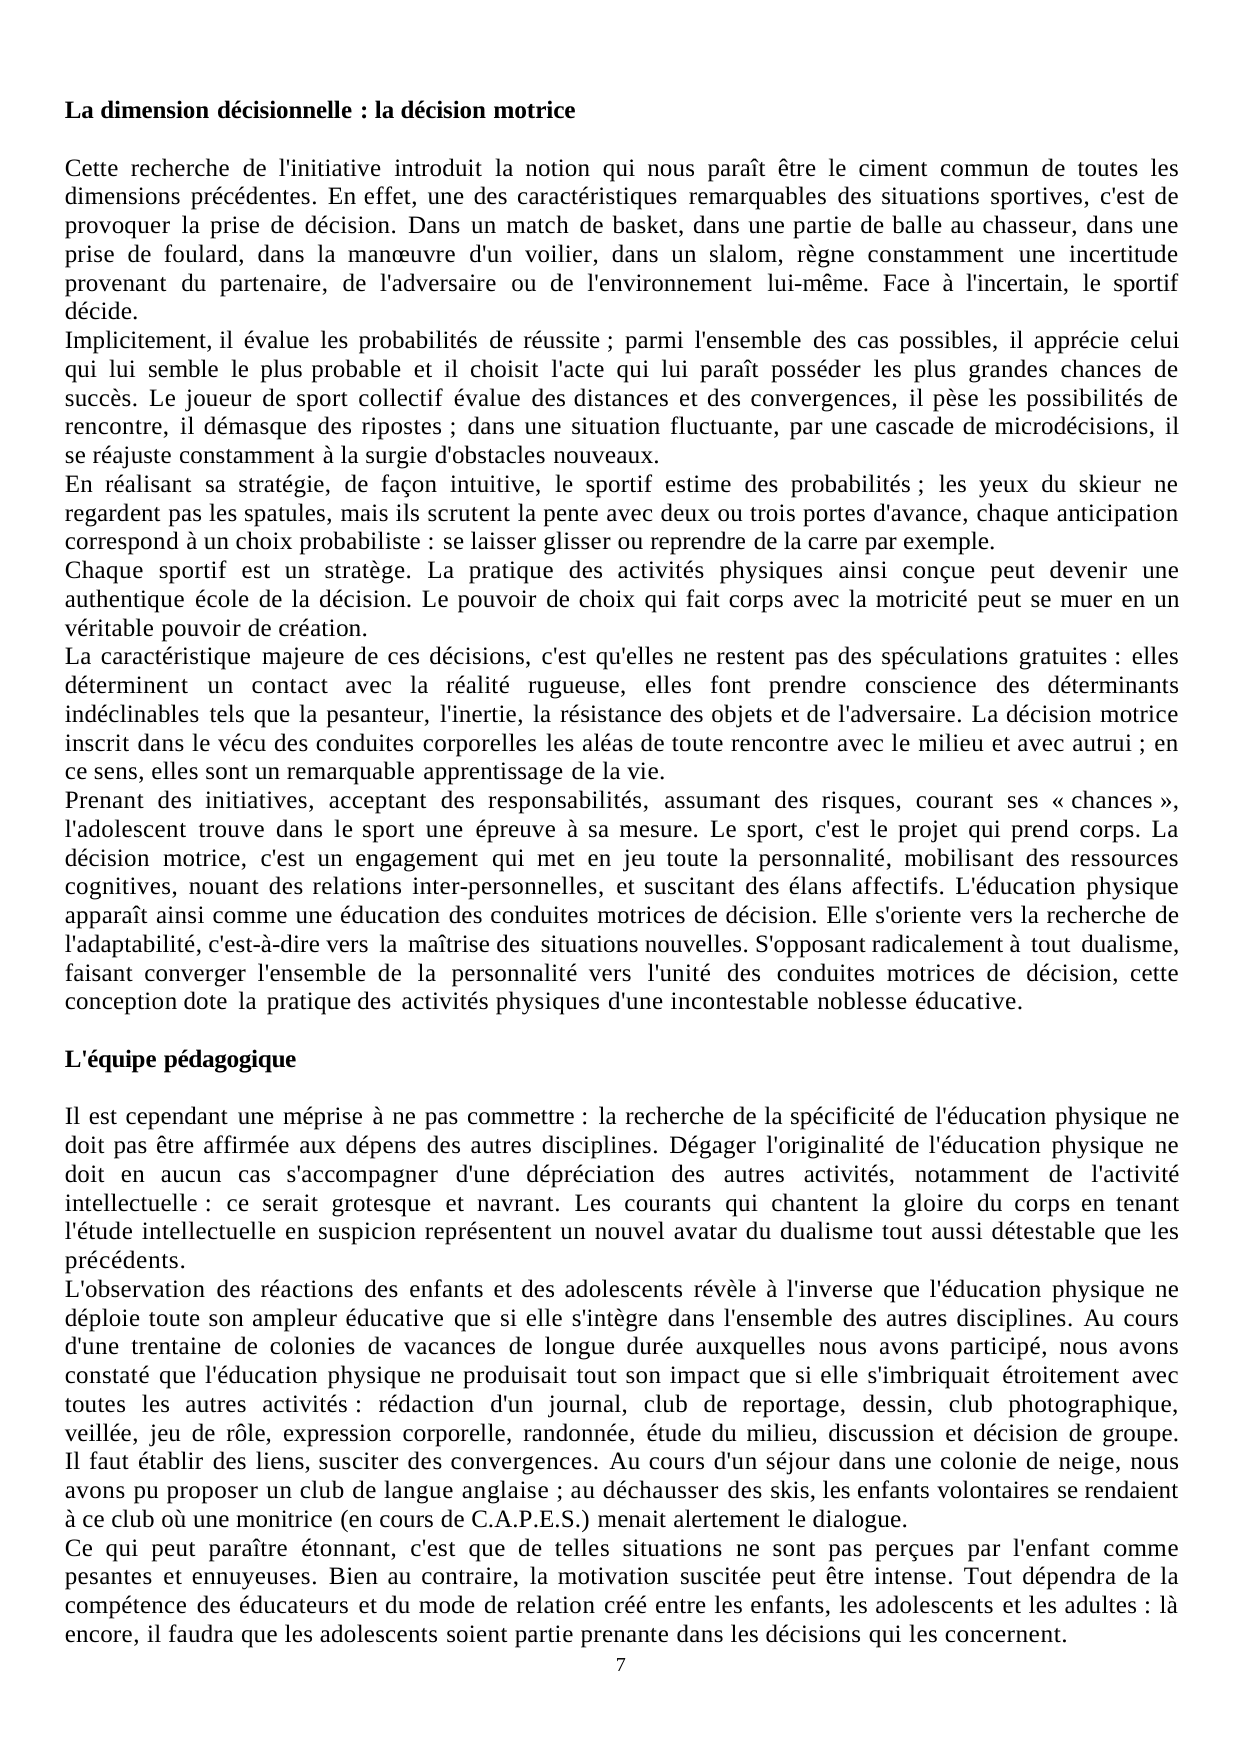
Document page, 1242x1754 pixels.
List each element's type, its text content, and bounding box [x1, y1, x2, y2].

text Implicitement, il évalue les probabilités de réussite ; parmi l'ensemble des cas possibles, il apprécie celui qui lui semble le plus probable et il choisit l'acte qui lui paraît posséder les plus grandes chances de succès. Le joueur de sport collectif évalue des distances et des convergences, il pèse les possibilités de rencontre, il démasque des ripostes ; dans une situation fluctuante, par une cascade de microdécisions, il se réajuste constamment à la surgie d'obstacles nouveaux. [64, 325, 1179, 469]
text Chaque sportif est un stratège. La pratique des activités physiques ainsi conçue peut devenir une authentique école de la décision. Le pouvoir de choix qui fait corps avec la motricité peut se muer en un véritable pouvoir de création. [64, 555, 1179, 641]
text Ce qui peut paraître étonnant, c'est que de telles situations ne sont pas perçues par l'enfant comme pesantes et ennuyeuses. Bien au contraire, la motivation suscitée peut être intense. Tout dépendra de la compétence des éducateurs et du mode de relation créé entre les enfants, les adolescents et les adultes : là encore, il faudra que les adolescents soient partie prenante dans les décisions qui les concernent. [64, 1533, 1179, 1648]
text Prenant des initiatives, acceptant des responsabilités, assumant des risques, courant ses « chances », l'adolescent trouve dans le sport une épreuve à sa mesure. Le sport, c'est le projet qui prend corps. La décision motrice, c'est un engagement qui met en jeu toute la personnalité, mobilisant des ressources cognitives, nouant des relations inter-personnelles, et suscitant des élans affectifs. L'éducation physique apparaît ainsi comme une éducation des conduites motrices de décision. Elle s'oriente vers la recherche de l'adaptabilité, c'est-à-dire vers la maîtrise des situations nouvelles. S'opposant radicalement à tout dualisme, faisant converger l'ensemble de la personnalité vers l'unité des conduites motrices de décision, cette conception dote la pratique des activités physiques d'une incontestable noblesse éducative. [64, 785, 1179, 1015]
text Cette recherche de l'initiative introduit la notion qui nous paraît être le ciment commun de toutes les dimensions précédentes. En effet, une des caractéristiques remarquables des situations sportives, c'est de provoquer la prise de décision. Dans un match de basket, dans une partie de balle au chasseur, dans une prise de foulard, dans la manœuvre d'un voilier, dans un slalom, règne constamment une incertitude provenant du partenaire, de l'adversaire ou de l'environnement lui-même. Face à l'incertain, le sportif décide. [64, 153, 1179, 325]
text La dimension décisionnelle : la décision motrice [64, 95, 1179, 124]
text L'observation des réactions des enfants et des adolescents révèle à l'inverse que l'éducation physique ne déploie toute son ampleur éducative que si elle s'intègre dans l'ensemble des autres disciplines. Au cours d'une trentaine de colonies de vacances de longue durée auxquelles nous avons participé, nous avons constaté que l'éducation physique ne produisait tout son impact que si elle s'imbriquait étroitement avec toutes les autres activités : rédaction d'un journal, club de reportage, dessin, club photographique, veillée, jeu de rôle, expression corporelle, randonnée, étude du milieu, discussion et décision de groupe. Il faut établir des liens, susciter des convergences. Au cours d'un séjour dans une colonie de neige, nous avons pu proposer un club de langue anglaise ; au déchausser des skis, les enfants volontaires se rendaient à ce club où une monitrice (en cours de C.A.P.E.S.) menait alertement le dialogue. [64, 1274, 1179, 1533]
text L'équipe pédagogique [64, 1044, 1179, 1073]
text La caractéristique majeure de ces décisions, c'est qu'elles ne restent pas des spéculations gratuites : elles déterminent un contact avec la réalité rugueuse, elles font prendre conscience des déterminants indéclinables tels que la pesanteur, l'inertie, la résistance des objets et de l'adversaire. La décision motrice inscrit dans le vécu des conduites corporelles les aléas de toute rencontre avec le milieu et avec autrui ; en ce sens, elles sont un remarquable apprentissage de la vie. [64, 641, 1179, 785]
text Il est cependant une méprise à ne pas commettre : la recherche de la spécificité de l'éducation physique ne doit pas être affirmée aux dépens des autres disciplines. Dégager l'originalité de l'éducation physique ne doit en aucun cas s'accompagner d'une dépréciation des autres activités, notamment de l'activité intellectuelle : ce serait grotesque et navrant. Les courants qui chantent la gloire du corps en tenant l'étude intellectuelle en suspicion représentent un nouvel avatar du dualisme tout aussi détestable que les précédents. [64, 1101, 1179, 1274]
text En réalisant sa stratégie, de façon intuitive, le sportif estime des probabilités ; les yeux du skieur ne regardent pas les spatules, mais ils scrutent la pente avec deux ou trois portes d'avance, chaque anticipation correspond à un choix probabiliste : se laisser glisser ou reprendre de la carre par exemple. [64, 469, 1179, 555]
